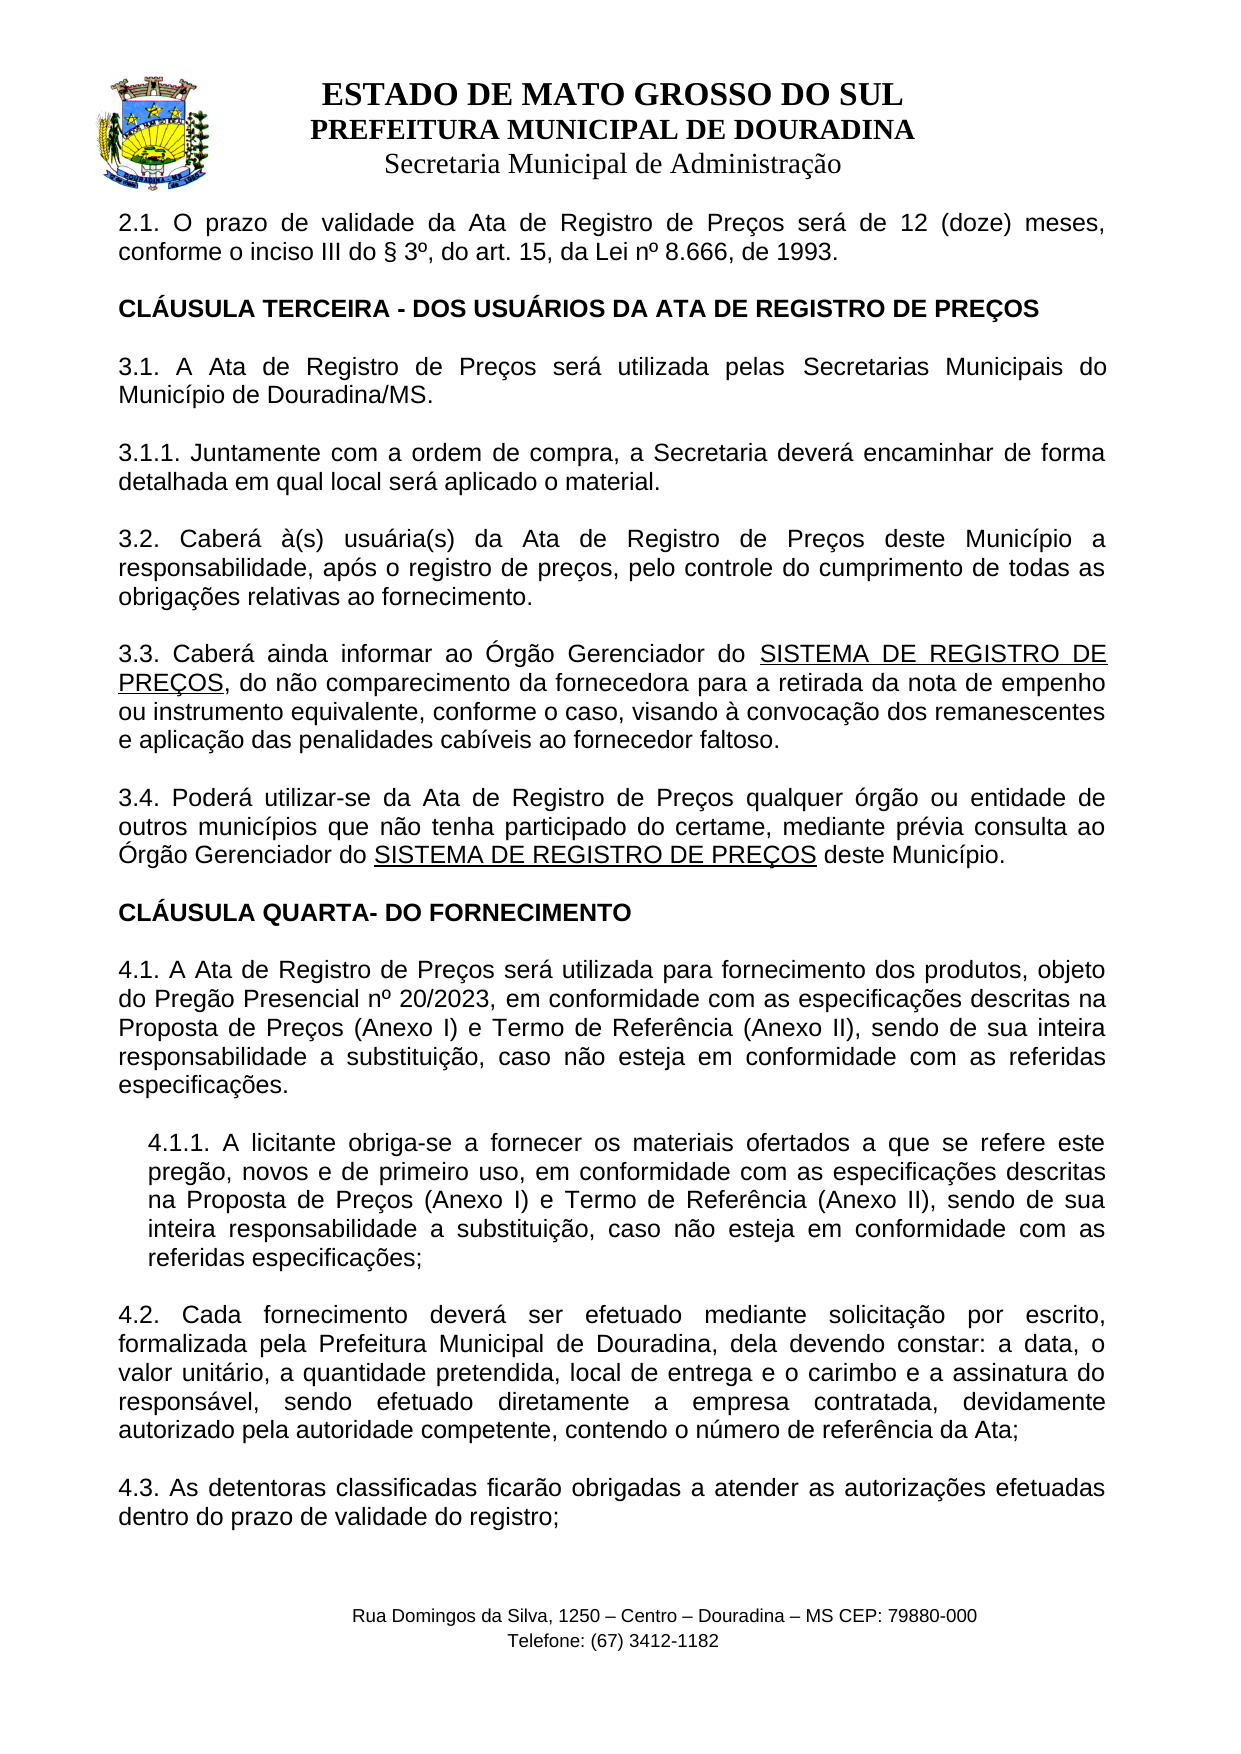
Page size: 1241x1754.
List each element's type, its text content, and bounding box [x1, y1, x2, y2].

text 3.2. Caberá à(s) usuária(s) da Ata de Registro de Preços deste Município a responsabilidade, após o registro de preços, pelo controle do cumprimento de todas as obrigações relativas ao fornecimento. [118, 524, 1107, 611]
text 4.1. A Ata de Registro de Preços será utilizada para fornecimento dos produtos, objeto do Pregão Presencial nº 20/2023, em conformidade com as especificações descritas na Proposta de Preços (Anexo I) e Termo de Referência (Anexo II), sendo de sua inteira responsabilidade a substituição, caso não esteja em conformidade com as referidas especificações. [118, 956, 1107, 1099]
text 3.1. A Ata de Registro de Preços será utilizada pelas Secretarias Municipais do Município de Douradina/MS. [118, 352, 1107, 409]
picture [86, 63, 218, 201]
text 2.1. O prazo de validade da Ata de Registro de Preços será de 12 (doze) meses, conforme o inciso III do § 3º, do art. 15, da Lei nº 8.666, de 1993. [118, 208, 1107, 266]
text CLÁUSULA QUARTA- DO FORNECIMENTO [118, 898, 1107, 927]
text 3.3. Caberá ainda informar ao Órgão Gerenciador do SISTEMA DE REGISTRO DE PREÇOS, do não comparecimento da fornecedora para a retirada da nota de empenho ou instrumento equivalente, conforme o caso, visando à convocação dos remanescentes e aplicação das penalidades cabíveis ao fornecedor faltoso. [118, 639, 1107, 754]
text 3.4. Poderá utilizar-se da Ata de Registro de Preços qualquer órgão ou entidade de outros municípios que não tenha participado do certame, mediante prévia consulta ao Órgão Gerenciador do SISTEMA DE REGISTRO DE PREÇOS deste Município. [118, 783, 1107, 869]
text CLÁUSULA TERCEIRA - DOS USUÁRIOS DA ATA DE REGISTRO DE PREÇOS [118, 294, 1107, 323]
text 4.3. As detentoras classificadas ficarão obrigadas a atender as autorizações efetuadas dentro do prazo de validade do registro; [118, 1473, 1107, 1531]
text 3.1.1. Juntamente com a ordem de compra, a Secretaria deverá encaminhar de forma detalhada em qual local será aplicado o material. [118, 438, 1107, 496]
text 4.2. Cada fornecimento deverá ser efetuado mediante solicitação por escrito, formalizada pela Prefeitura Municipal de Douradina, dela devendo constar: a data, o valor unitário, a quantidade pretendida, local de entrega e o carimbo e a assinatura do responsável, sendo efetuado diretamente a empresa contratada, devidamente autorizado pela autoridade competente, contendo o número de referência da Ata; [118, 1301, 1107, 1444]
text 4.1.1. A licitante obriga-se a fornecer os materiais ofertados a que se refere este pregão, novos e de primeiro uso, em conformidade com as especificações descritas na Proposta de Preços (Anexo I) e Termo de Referência (Anexo II), sendo de sua inteira responsabilidade a substituição, caso não esteja em conformidade com as referidas especificações; [148, 1128, 1107, 1272]
